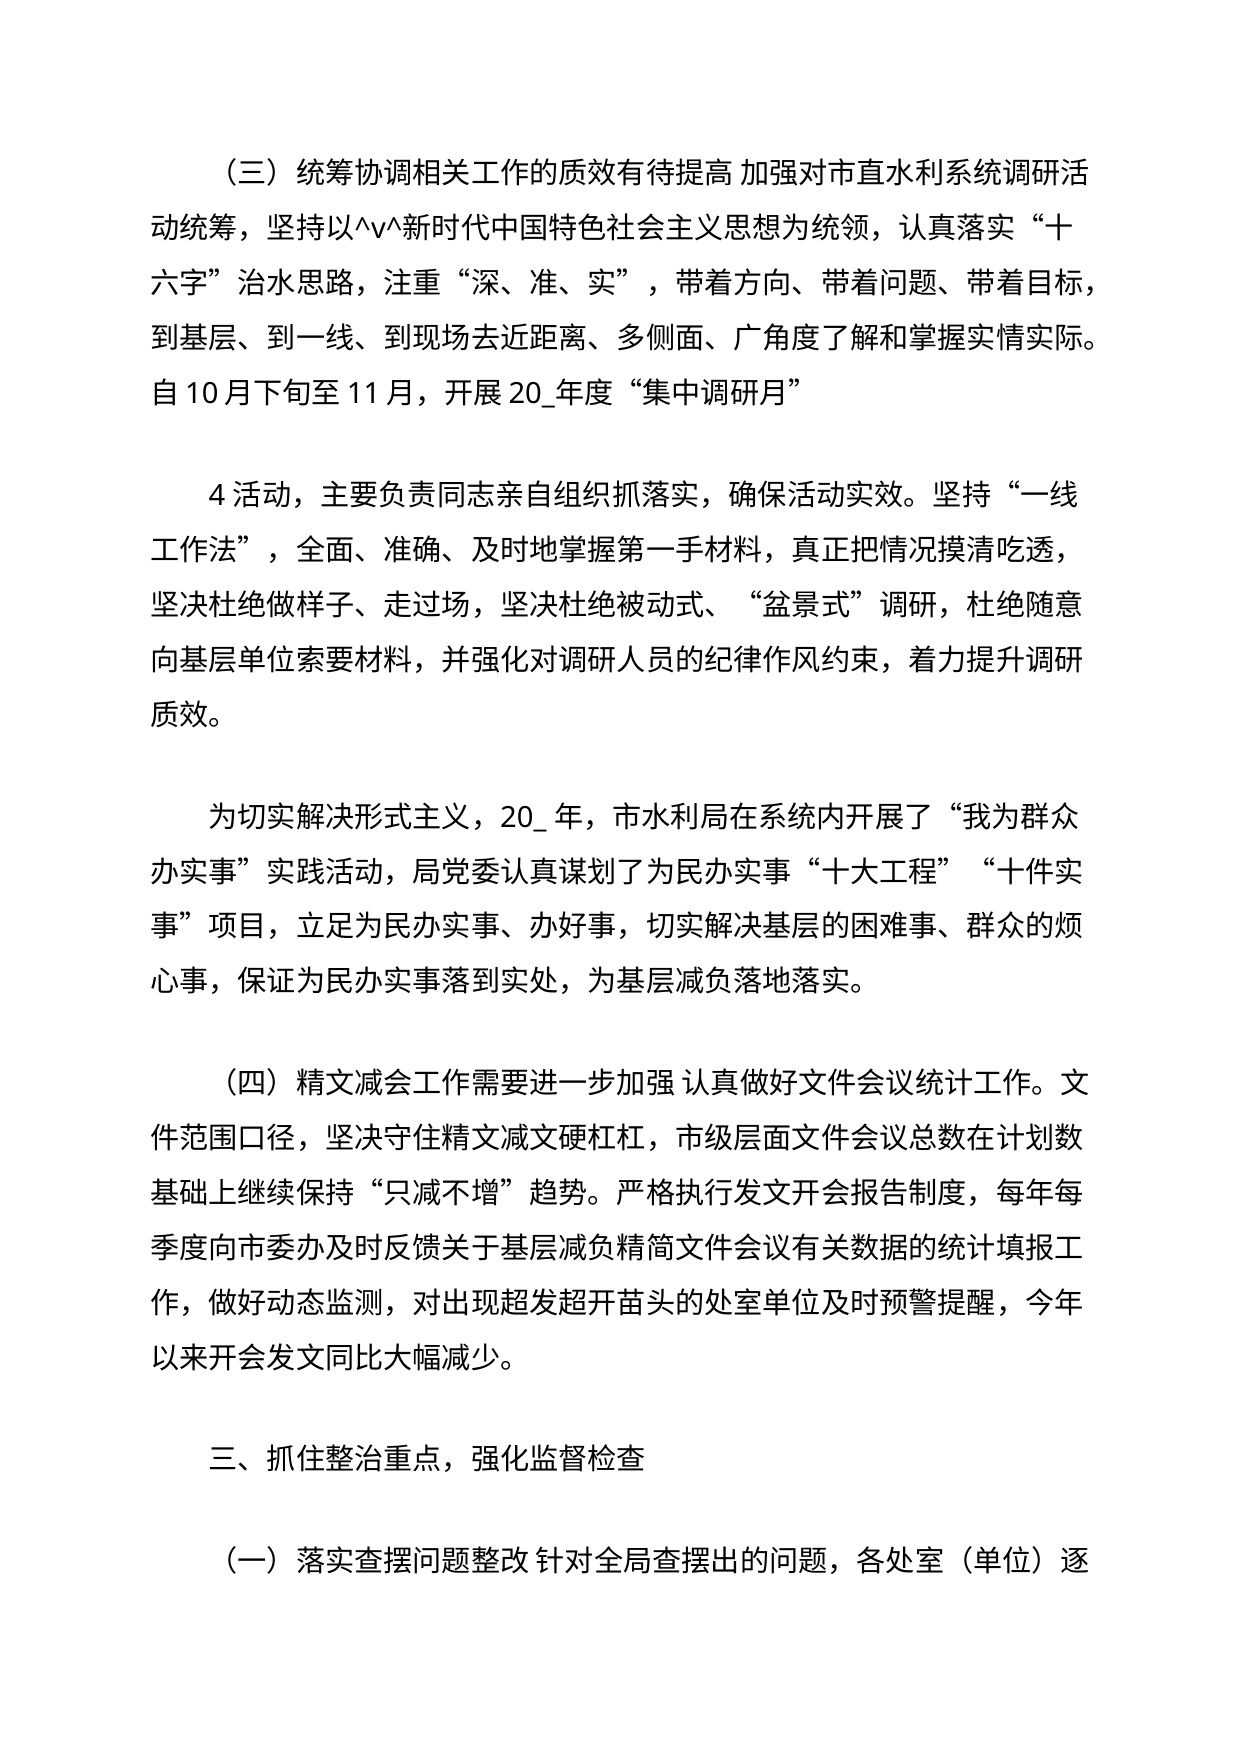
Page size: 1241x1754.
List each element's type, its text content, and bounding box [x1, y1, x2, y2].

text 4 活动，主要负责同志亲自组织抓落实，确保活动实效。坚持“一线工作法”，全面、准确、及时地掌握第一手材料，真正把情况摸清吃透，坚决杜绝做样子、走过场，坚决杜绝被动式、“盆景式”调研，杜绝随意向基层单位索要材料，并强化对调研人员的纪律作风约束，着力提升调研质效。 [150, 472, 1090, 734]
text （三）统筹协调相关工作的质效有待提高 加强对市直水利系统调研活动统筹，坚持以^v^新时代中国特色社会主义思想为统领，认真落实“十六字”治水思路，注重“深、准、实”，带着方向、带着问题、带着目标，到基层、到一线、到现场去近距离、多侧面、广角度了解和掌握实情实际。自10月下旬至11月，开展20_年度“集中调研月” [150, 150, 1090, 412]
text 为切实解决形式主义，20_ 年，市水利局在系统内开展了“我为群众办实事”实践活动，局党委认真谋划了为民办实事“十大工程”“十件实事”项目，立足为民办实事、办好事，切实解决基层的困难事、群众的烦心事，保证为民办实事落到实处，为基层减负落地落实。 [150, 793, 1090, 1000]
text （四）精文减会工作需要进一步加强 认真做好文件会议统计工作。文件范围口径，坚决守住精文减文硬杠杠，市级层面文件会议总数在计划数基础上继续保持“只减不增”趋势。严格执行发文开会报告制度，每年每季度向市委办及时反馈关于基层减负精简文件会议有关数据的统计填报工作，做好动态监测，对出现超发超开苗头的处室单位及时预警提醒，今年以来开会发文同比大幅减少。 [150, 1060, 1090, 1376]
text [150, 1538, 1090, 1580]
text 三、抓住整治重点，强化监督检查 [150, 1436, 1090, 1478]
